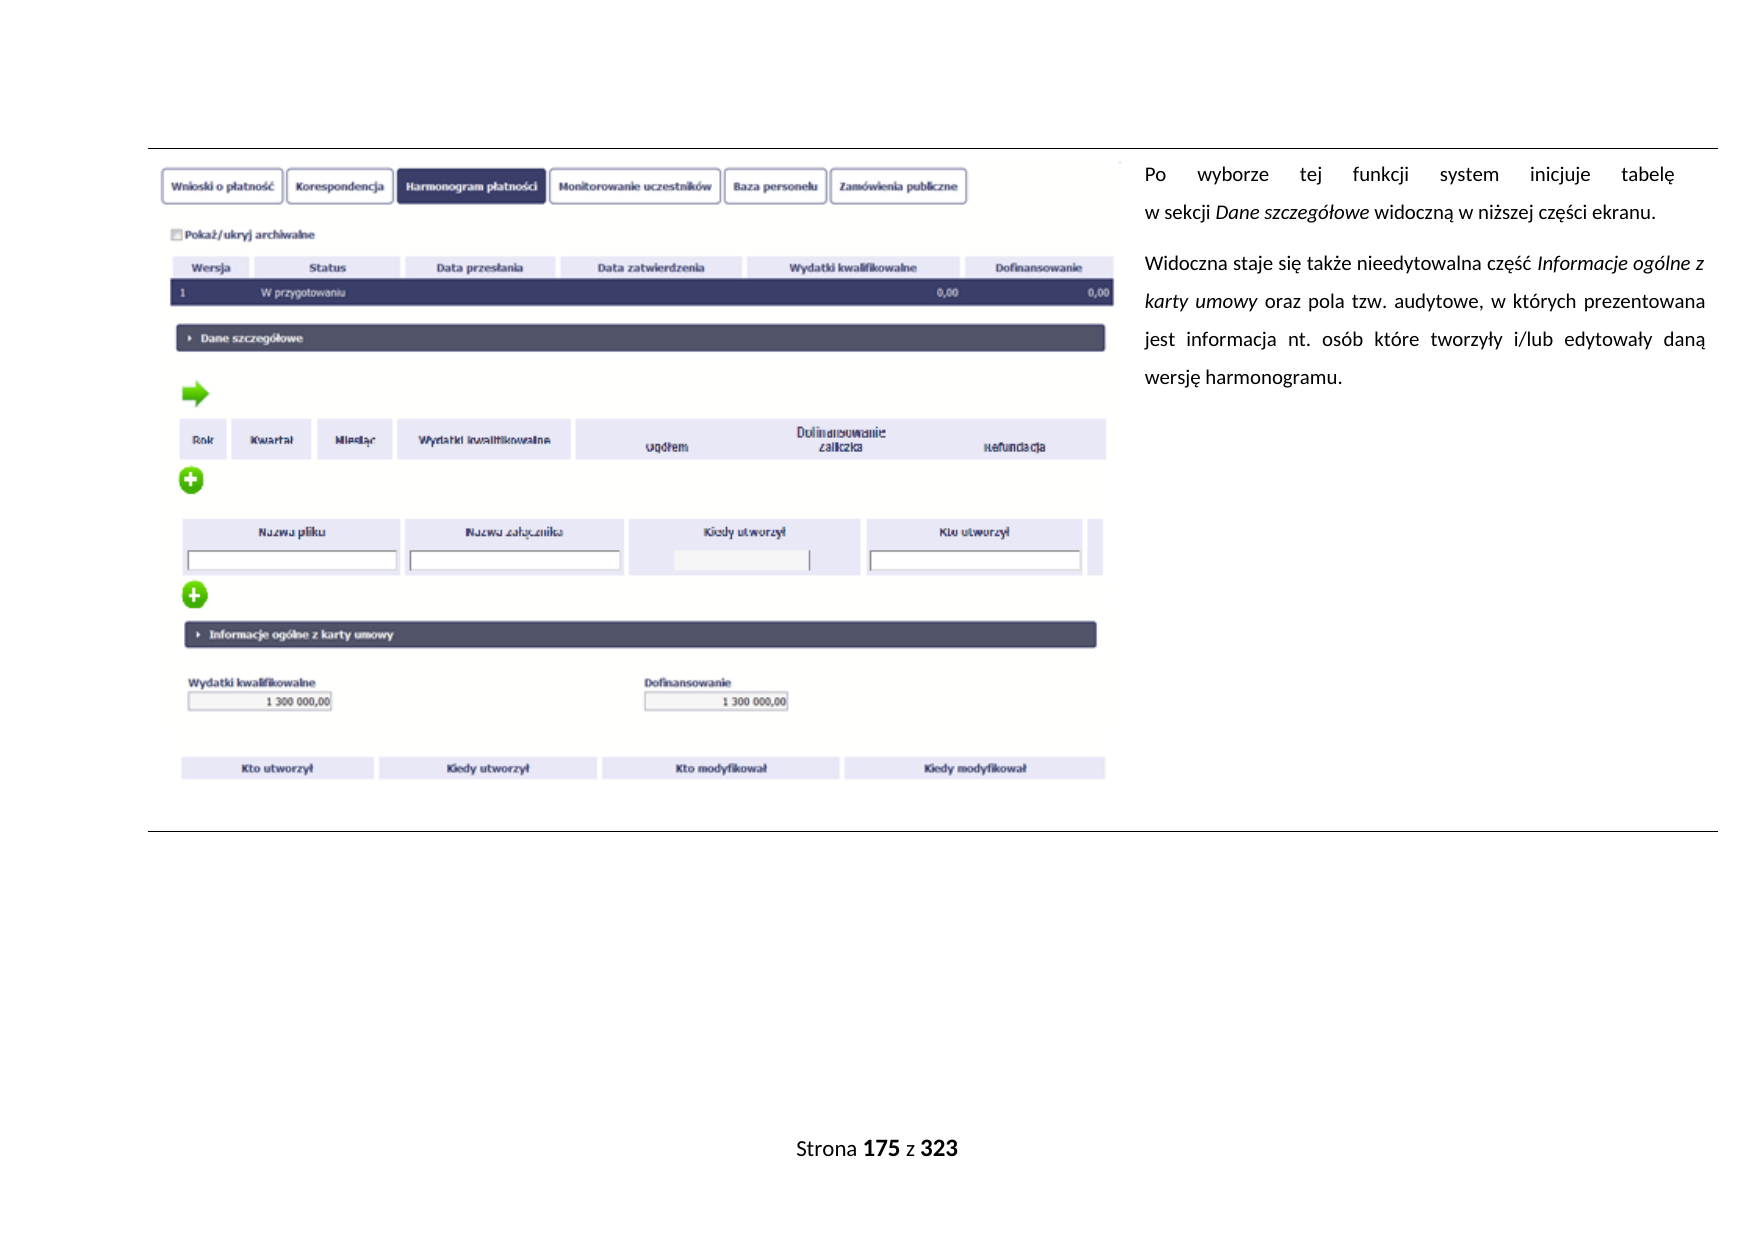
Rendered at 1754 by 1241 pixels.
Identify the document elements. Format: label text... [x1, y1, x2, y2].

picture [158, 161, 1122, 793]
table_cell [148, 149, 1133, 831]
table_cell Po wyborze tej funkcji system inicjuje tabelę w sekcji Dane szczegółowe widoczną w niższej części ekranu. Widoczna staje się także nieedytowalna część Informacje ogólne z karty umowy oraz pola tzw. audytowe, w których prezentowana jest informacja nt. osób które tworzyły i/lub edytowały daną wersję harmonogramu. [1133, 149, 1717, 831]
